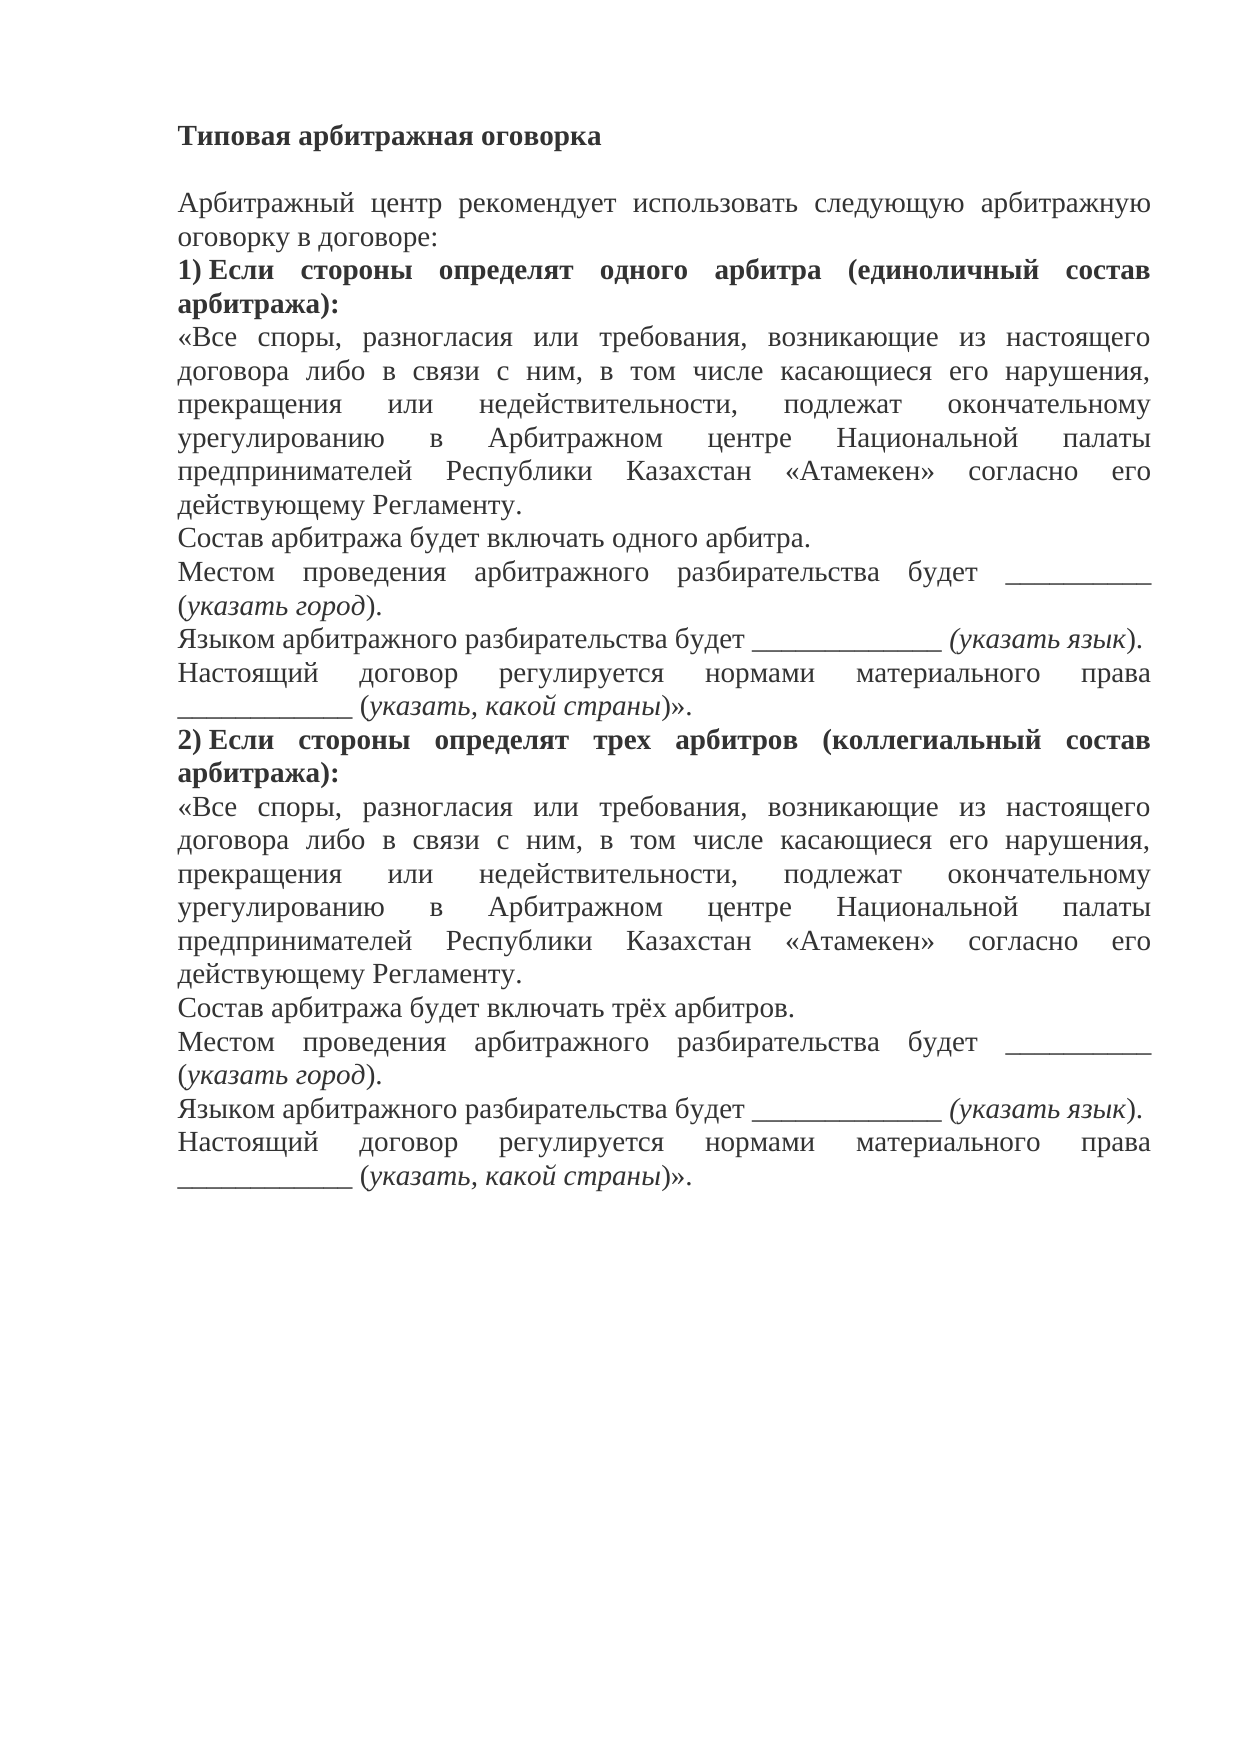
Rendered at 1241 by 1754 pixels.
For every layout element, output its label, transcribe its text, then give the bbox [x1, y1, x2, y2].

text Арбитражный центр рекомендует использовать следующую арбитражную оговорку в договоре: [177, 185, 1152, 252]
text Состав арбитража будет включать трёх арбитров. [177, 990, 1152, 1024]
text Типовая арбитражная оговорка [177, 118, 1152, 152]
text 1) Если стороны определят одного арбитра (единоличный состав арбитража): [177, 252, 1152, 319]
text 2) Если стороны определят трех арбитров (коллегиальный состав арбитража): [177, 722, 1152, 789]
text Состав арбитража будет включать одного арбитра. [177, 521, 1152, 554]
text Настоящий договор регулируется нормами материального права ____________ (указать, какой страны)». [177, 1124, 1152, 1191]
text «Все споры, разногласия или требования, возникающие из настоящего договора либо в связи с ним, в том числе касающиеся его нарушения, прекращения или недействительности, подлежат окончательному урегулированию в Арбитражном центре Национальной палаты предпринимателей Республики Казахстан «Атамекен» согласно его действующему Регламенту. [177, 789, 1152, 990]
text «Все споры, разногласия или требования, возникающие из настоящего договора либо в связи с ним, в том числе касающиеся его нарушения, прекращения или недействительности, подлежат окончательному урегулированию в Арбитражном центре Национальной палаты предпринимателей Республики Казахстан «Атамекен» согласно его действующему Регламенту. [177, 319, 1152, 521]
text Языком арбитражного разбирательства будет _____________ (указать язык). [177, 1091, 1152, 1124]
text Настоящий договор регулируется нормами материального права ____________ (указать, какой страны)». [177, 655, 1152, 722]
text Языком арбитражного разбирательства будет _____________ (указать язык). [177, 621, 1152, 655]
text Местом проведения арбитражного разбирательства будет __________ (указать город). [177, 554, 1152, 621]
text Местом проведения арбитражного разбирательства будет __________ (указать город). [177, 1024, 1152, 1091]
